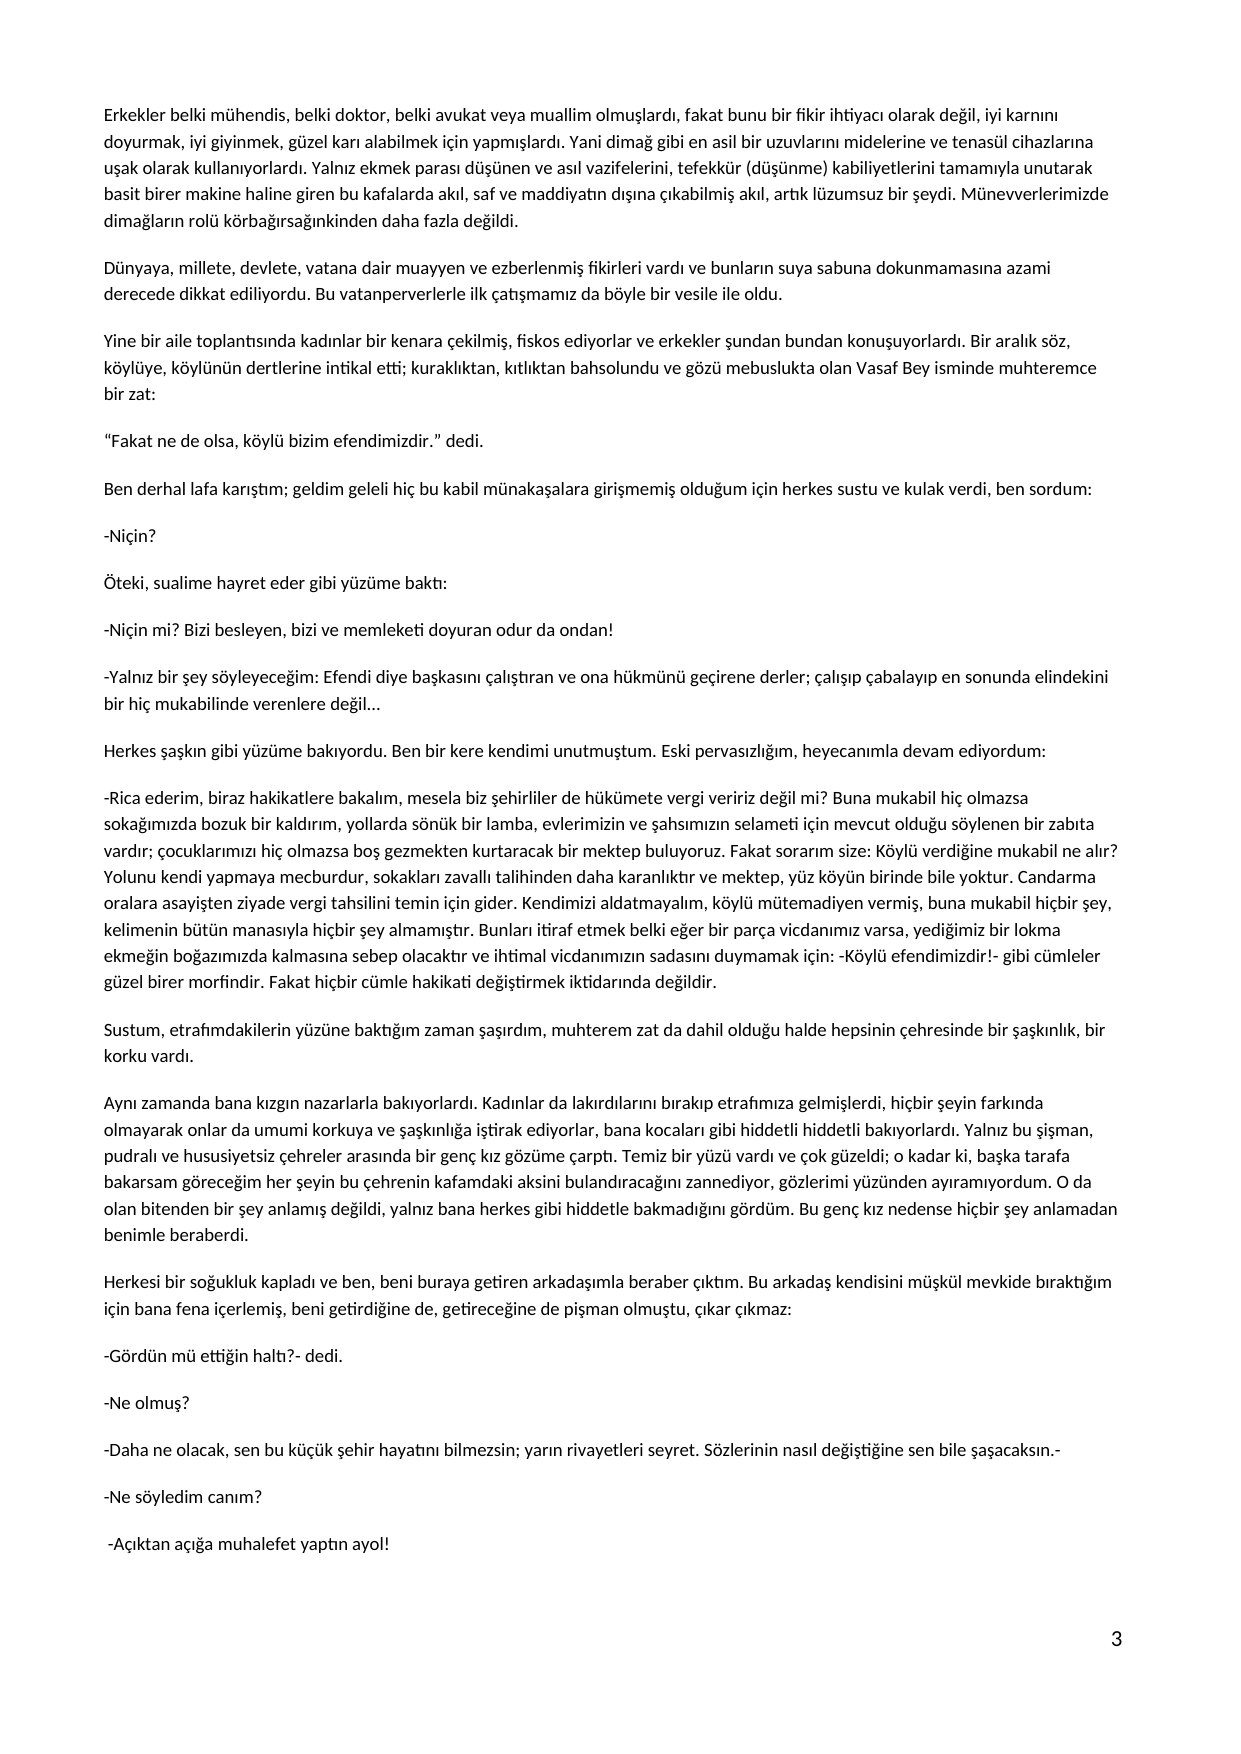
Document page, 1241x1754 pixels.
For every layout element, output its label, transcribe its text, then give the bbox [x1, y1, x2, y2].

text Erkekler belki mühendis, belki doktor, belki avukat veya muallim olmuşlardı, fakat bunu bir fikir ihtiyacı olarak değil, iyi karnını doyurmak, iyi giyinmek, güzel karı alabilmek için yapmışlardı. Yani dimağ gibi en asil bir uzuvlarını midelerine ve tenasül cihazlarına uşak olarak kullanıyorlardı. Yalnız ekmek parası düşünen ve asıl vazifelerini, tefekkür (düşünme) kabiliyetlerini tamamıyla unutarak basit birer makine haline giren bu kafalarda akıl, saf ve maddiyatın dışına çıkabilmiş akıl, artık lüzumsuz bir şeydi. Münevverlerimizde dimağların rolü körbağırsağınkinden daha fazla değildi. [103, 103, 1122, 232]
text -Ne söyledim canım? [103, 1485, 1122, 1508]
text Sustum, etrafımdakilerin yüzüne baktığım zaman şaşırdım, muhterem zat da dahil olduğu halde hepsinin çehresinde bir şaşkınlık, bir korku vardı. [103, 1018, 1122, 1067]
text Dünyaya, millete, devlete, vatana dair muayyen ve ezberlenmiş fikirleri vardı ve bunların suya sabuna dokunmamasına azami derecede dikkat ediliyordu. Bu vatanperverlerle ilk çatışmamız da böyle bir vesile ile oldu. [103, 256, 1122, 305]
text -Rica ederim, biraz hakikatlere bakalım, mesela biz şehirliler de hükümete vergi veririz değil mi? Buna mukabil hiç olmazsa sokağımızda bozuk bir kaldırım, yollarda sönük bir lamba, evlerimizin ve şahsımızın selameti için mevcut olduğu söylenen bir zabıta vardır; çocuklarımızı hiç olmazsa boş gezmekten kurtaracak bir mektep buluyoruz. Fakat sorarım size: Köylü verdiğine mukabil ne alır? Yolunu kendi yapmaya mecburdur, sokakları zavallı talihinden daha karanlıktır ve mektep, yüz köyün birinde bile yoktur. Candarma oralara asayişten ziyade vergi tahsilini temin için gider. Kendimizi aldatmayalım, köylü mütemadiyen vermiş, buna mukabil hiçbir şey, kelimenin bütün manasıyla hiçbir şey almamıştır. Bunları itiraf etmek belki eğer bir parça vicdanımız varsa, yediğimiz bir lokma ekmeğin boğazımızda kalmasına sebep olacaktır ve ihtimal vicdanımızın sadasını duymamak için: -Köylü efendimizdir!- gibi cümleler güzel birer morfindir. Fakat hiçbir cümle hakikati değiştirmek iktidarında değildir. [103, 786, 1122, 993]
text Herkesi bir soğukluk kapladı ve ben, beni buraya getiren arkadaşımla beraber çıktım. Bu arkadaş kendisini müşkül mevkide bıraktığım için bana fena içerlemiş, beni getirdiğine de, getireceğine de pişman olmuştu, çıkar çıkmaz: [103, 1270, 1122, 1319]
text -Niçin? [103, 524, 1122, 547]
text Herkes şaşkın gibi yüzüme bakıyordu. Ben bir kere kendimi unutmuştum. Eski pervasızlığım, heyecanımla devam ediyordum: [103, 739, 1122, 762]
text Ben derhal lafa karıştım; geldim geleli hiç bu kabil münakaşalara girişmemiş olduğum için herkes sustu ve kulak verdi, ben sordum: [103, 477, 1122, 499]
text -Yalnız bir şey söyleyeceğim: Efendi diye başkasını çalıştıran ve ona hükmünü geçirene derler; çalışıp çabalayıp en sonunda elindekini bir hiç mukabilinde verenlere değil... [103, 665, 1122, 715]
text Yine bir aile toplantısında kadınlar bir kenara çekilmiş, fiskos ediyorlar ve erkekler şundan bundan konuşuyorlardı. Bir aralık söz, köylüye, köylünün dertlerine intikal etti; kuraklıktan, kıtlıktan bahsolundu ve gözü mebuslukta olan Vasaf Bey isminde muhteremce bir zat: [103, 329, 1122, 405]
text -Açıktan açığa muhalefet yaptın ayol! [103, 1533, 1122, 1556]
text Aynı zamanda bana kızgın nazarlarla bakıyorlardı. Kadınlar da lakırdılarını bırakıp etrafımıza gelmişlerdi, hiçbir şeyin farkında olmayarak onlar da umumi korkuya ve şaşkınlığa iştirak ediyorlar, bana kocaları gibi hiddetli hiddetli bakıyorlardı. Yalnız bu şişman, pudralı ve hususiyetsiz çehreler arasında bir genç kız gözüme çarptı. Temiz bir yüzü vardı ve çok güzeldi; o kadar ki, başka tarafa bakarsam göreceğim her şeyin bu çehrenin kafamdaki aksini bulandıracağını zannediyor, gözlerimi yüzünden ayıramıyordum. O da olan bitenden bir şey anlamış değildi, yalnız bana herkes gibi hiddetle bakmadığını gördüm. Bu genç kız nedense hiçbir şey anlamadan benimle beraberdi. [103, 1091, 1122, 1246]
text -Gördün mü ettiğin haltı?- dedi. [103, 1344, 1122, 1367]
text “Fakat ne de olsa, köylü bizim efendimizdir.” dedi. [103, 429, 1122, 452]
text -Daha ne olacak, sen bu küçük şehir hayatını bilmezsin; yarın rivayetleri seyret. Sözlerinin nasıl değiştiğine sen bile şaşacaksın.- [103, 1438, 1122, 1461]
text -Niçin mi? Bizi besleyen, bizi ve memleketi doyuran odur da ondan! [103, 618, 1122, 641]
text Öteki, sualime hayret eder gibi yüzüme baktı: [103, 571, 1122, 594]
text -Ne olmuş? [103, 1391, 1122, 1414]
